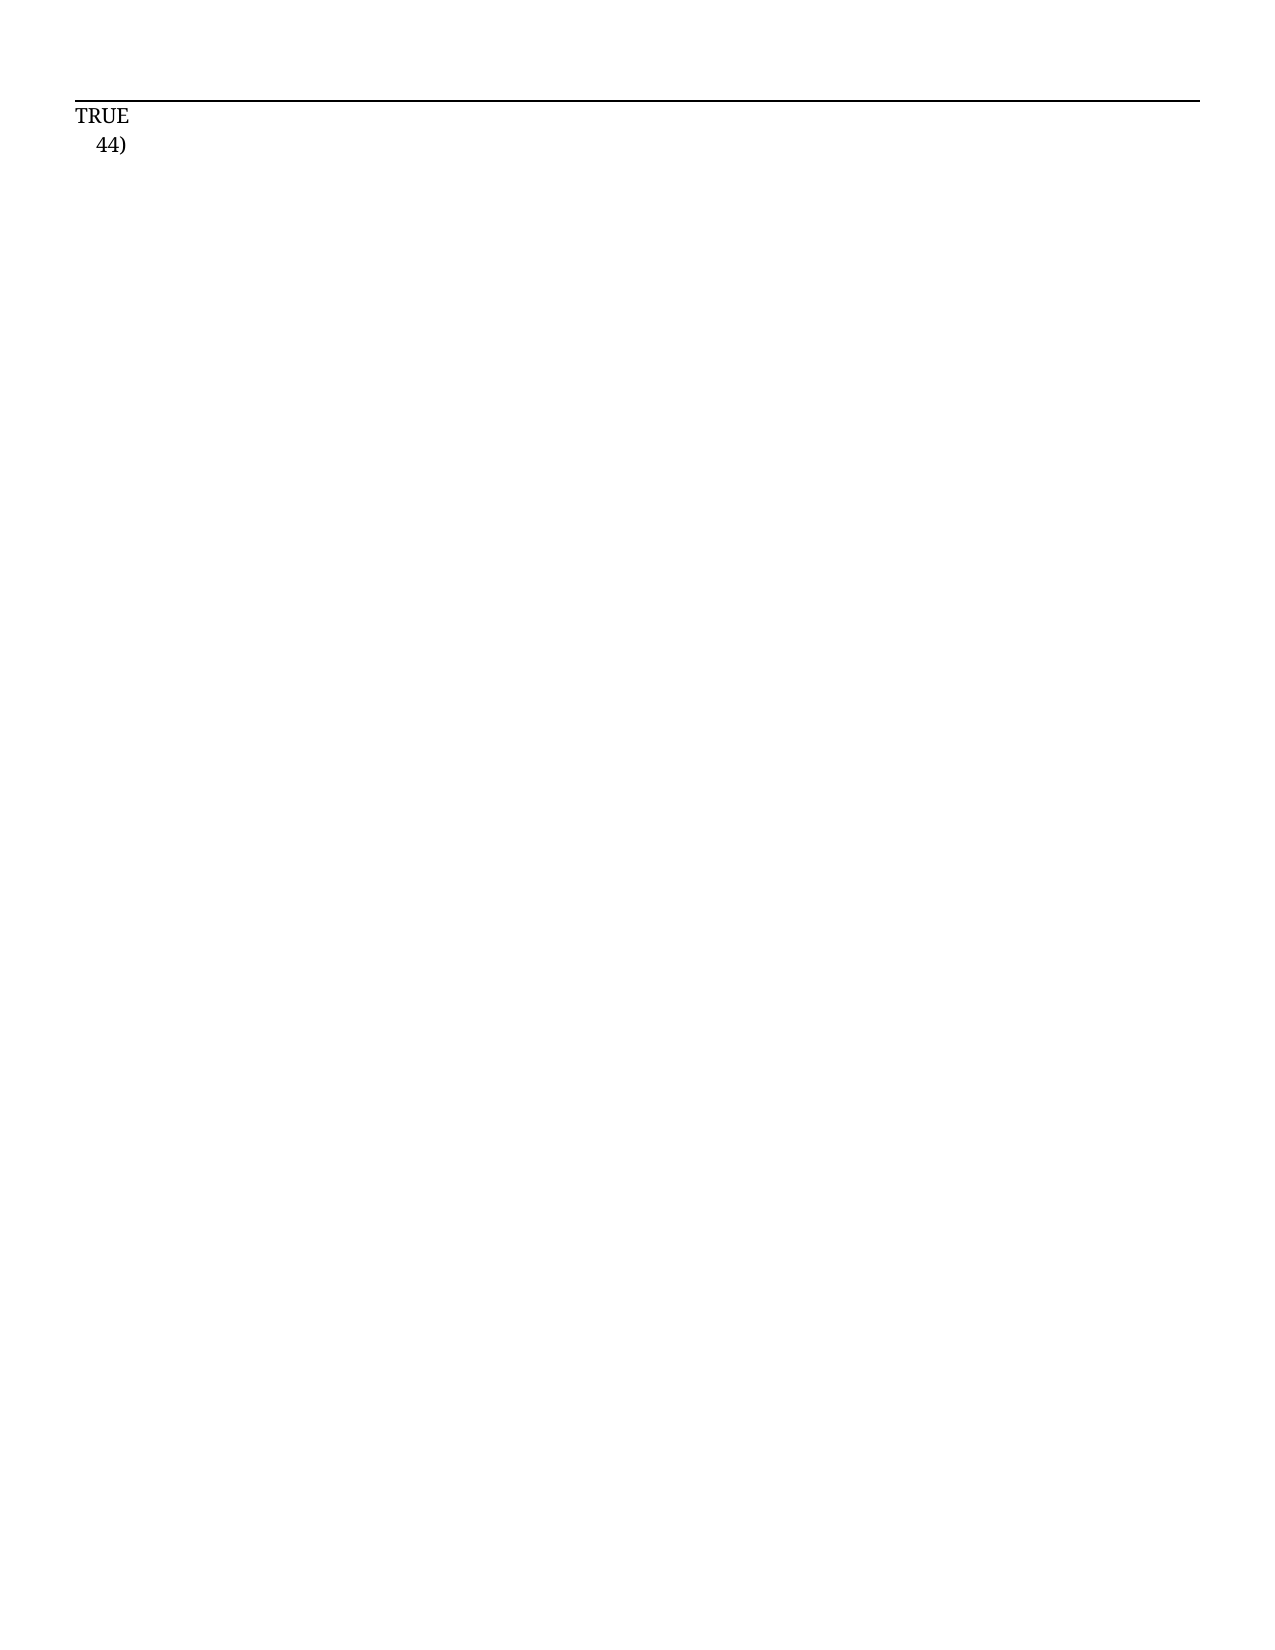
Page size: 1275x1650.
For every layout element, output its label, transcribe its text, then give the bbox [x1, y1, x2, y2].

text TRUE [75, 102, 1200, 130]
text 44) [75, 130, 126, 158]
